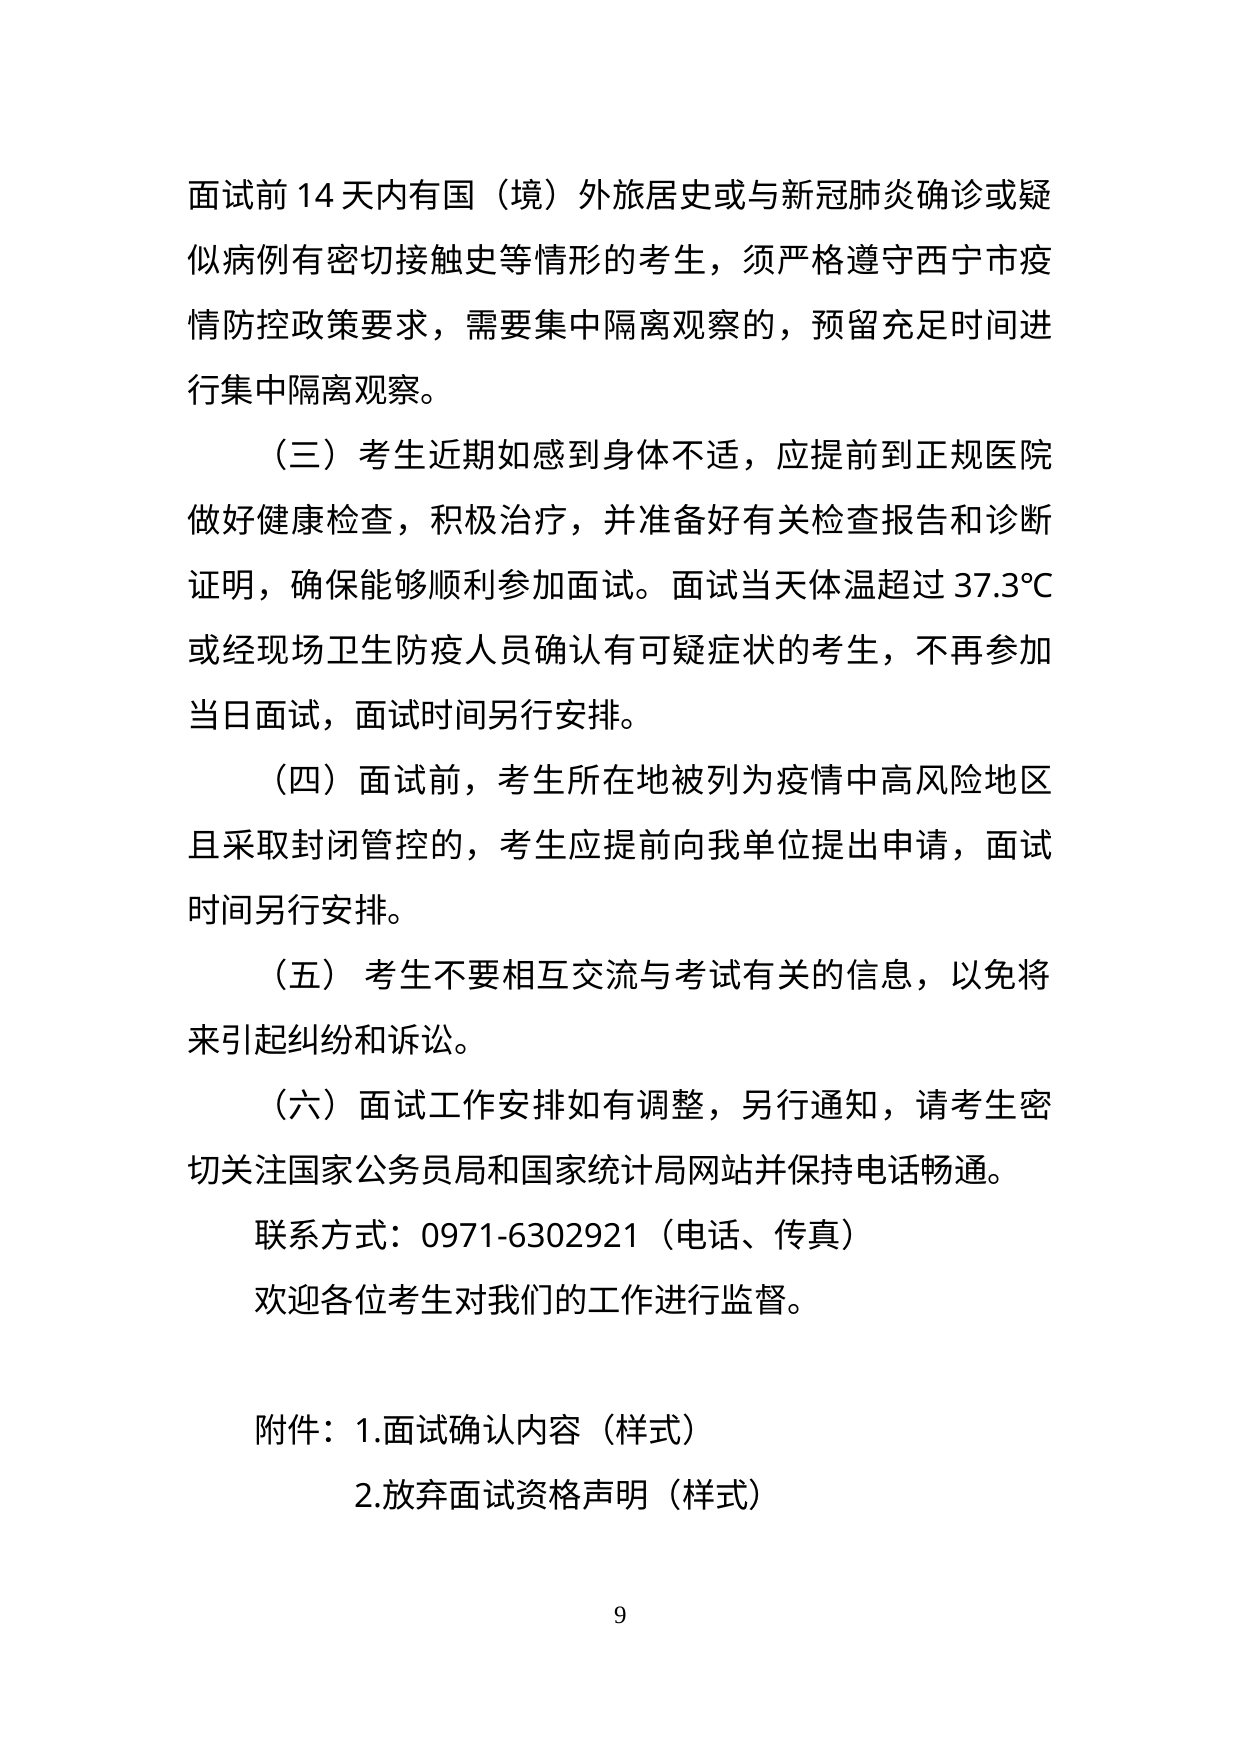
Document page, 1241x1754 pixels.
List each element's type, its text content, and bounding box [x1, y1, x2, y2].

text 2.放弃面试资格声明（样式） [187, 1460, 1053, 1525]
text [187, 160, 1053, 420]
text （三）考生近期如感到身体不适，应提前到正规医院做好健康检查，积极治疗，并准备好有关检查报告和诊断证明，确保能够顺利参加面试。面试当天体温超过37.3℃或经现场卫生防疫人员确认有可疑症状的考生，不再参加当日面试，面试时间另行安排。 [187, 420, 1053, 745]
text （四）面试前，考生所在地被列为疫情中高风险地区且采取封闭管控的，考生应提前向我单位提出申请，面试时间另行安排。 [187, 745, 1053, 940]
text 欢迎各位考生对我们的工作进行监督。 [187, 1265, 1053, 1330]
text （六）面试工作安排如有调整，另行通知，请考生密切关注国家公务员局和国家统计局网站并保持电话畅通。 [187, 1070, 1053, 1200]
text （五） 考生不要相互交流与考试有关的信息，以免将来引起纠纷和诉讼。 [187, 940, 1053, 1070]
text 附件：1.面试确认内容（样式） [187, 1395, 1053, 1460]
text 联系方式：0971-6302921（电话、传真） [187, 1200, 1053, 1265]
